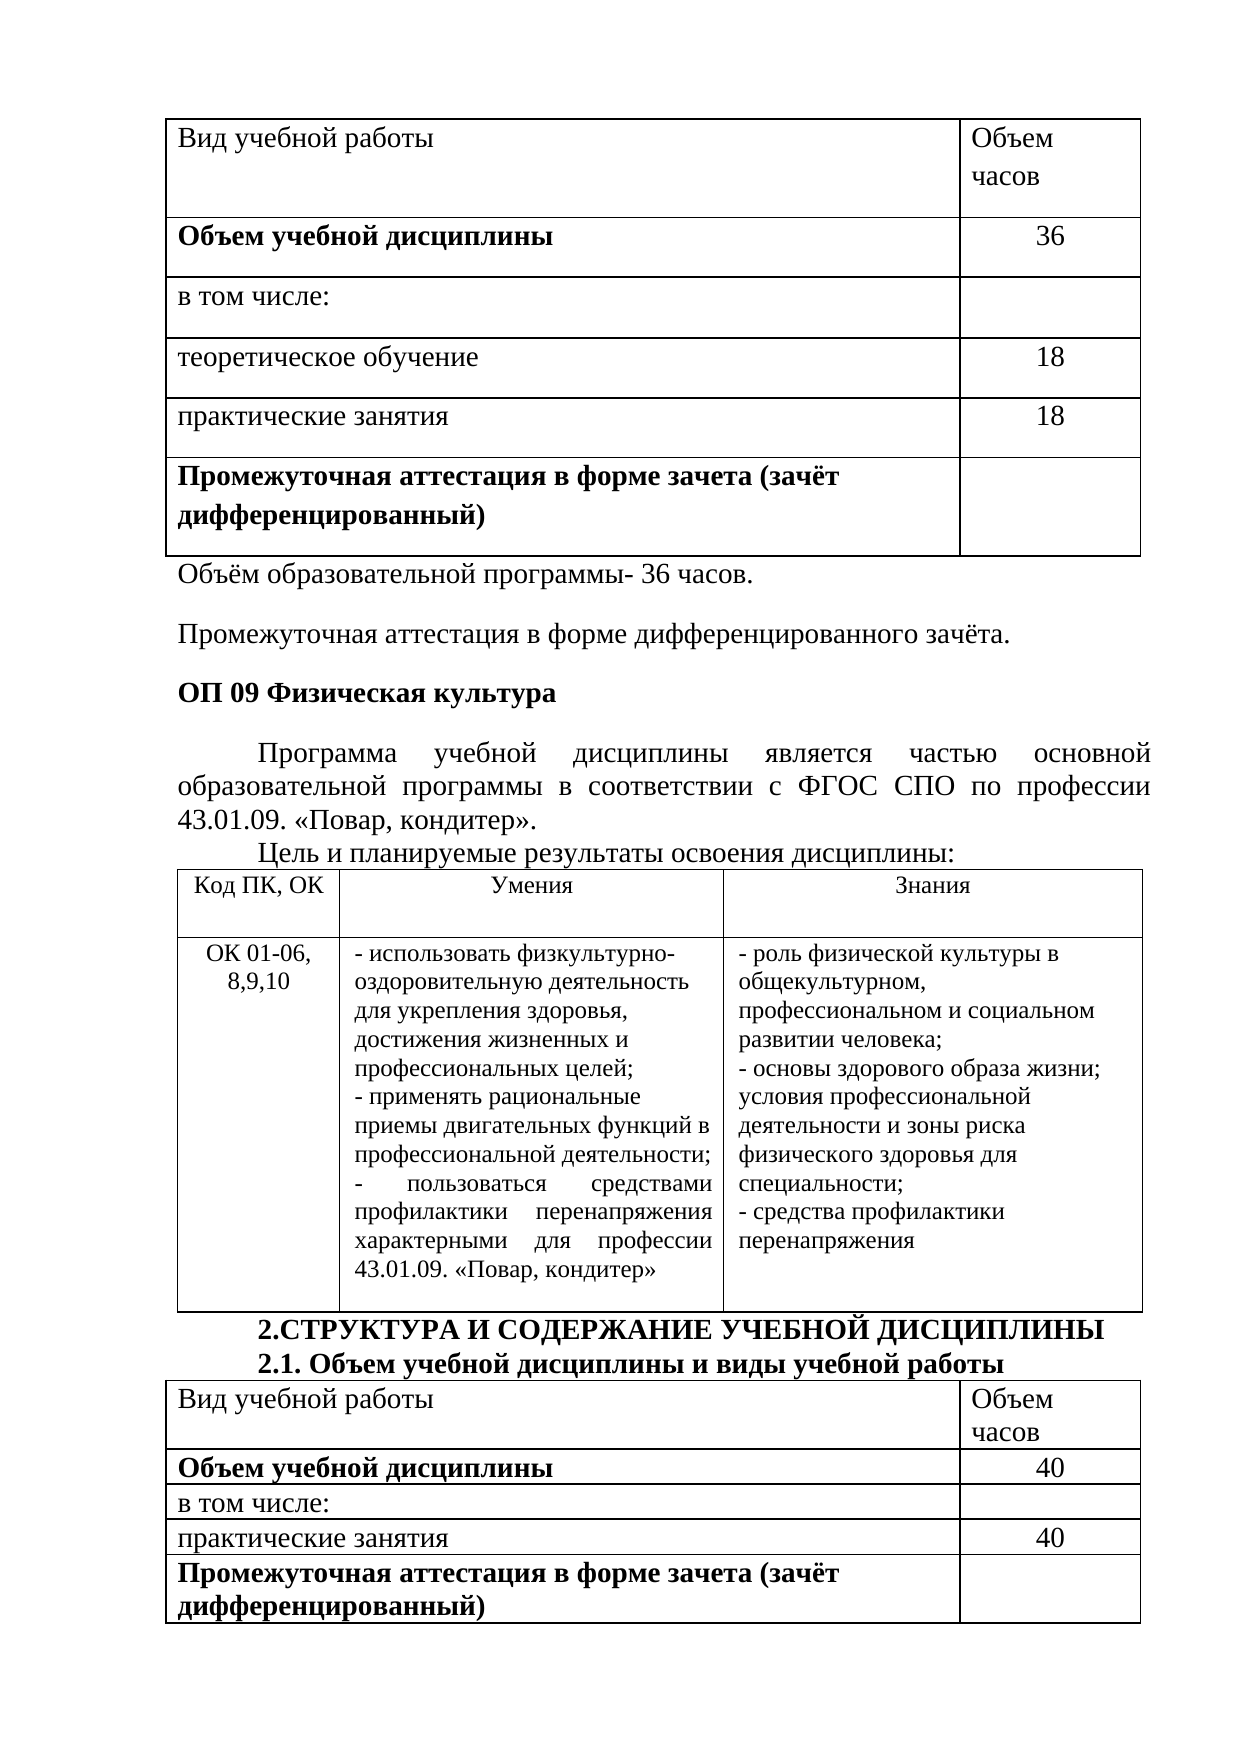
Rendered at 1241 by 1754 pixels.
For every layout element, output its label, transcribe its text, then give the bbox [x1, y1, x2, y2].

table_cell [961, 278, 1140, 337]
table_cell 36 [961, 218, 1140, 276]
table_cell 40 [961, 1520, 1140, 1553]
table_cell [961, 1555, 1140, 1622]
table_header Вид учебной работы [167, 1381, 959, 1448]
table_cell ОК 01-06, 8,9,10 [178, 938, 339, 1311]
table_cell [961, 1485, 1140, 1518]
text ОП 09 Физическая культура [177, 675, 1152, 709]
table_cell [961, 458, 1140, 555]
text Объём образовательной программы- 36 часов. [177, 557, 1152, 590]
table_header Объем часов [961, 120, 1140, 216]
table_cell в том числе: [167, 1485, 959, 1518]
text 2.1. Объем учебной дисциплины и виды учебной работы [257, 1346, 1152, 1379]
table_cell Объем учебной дисциплины [167, 218, 959, 276]
table_cell - роль физической культуры в общекультурном, профессиональном и социальном развитии человека; - основы здорового образа жизни; условия профессиональной деятельности и зоны риска физического здоровья для специальности; - средства профилактики перенапряжения [724, 938, 1142, 1311]
table_cell 18 [961, 339, 1140, 397]
table_cell Объем учебной дисциплины [167, 1450, 959, 1483]
text Промежуточная аттестация в форме дифференцированного зачёта. [177, 616, 1152, 649]
table_cell Промежуточная аттестация в форме зачета (зачёт дифференцированный) [167, 1555, 959, 1622]
table_header Вид учебной работы [167, 120, 959, 216]
text 2.СТРУКТУРА И СОДЕРЖАНИЕ УЧЕБНОЙ ДИСЦИПЛИНЫ [257, 1312, 1152, 1346]
table_cell в том числе: [167, 278, 959, 337]
text Цель и планируемые результаты освоения дисциплины: [177, 835, 1152, 869]
table_header Код ПК, ОК [178, 870, 339, 937]
table_cell теоретическое обучение [167, 339, 959, 397]
table_header Умения [340, 870, 723, 937]
table_header Объем часов [961, 1381, 1140, 1448]
table_header Знания [724, 870, 1142, 937]
table_cell Промежуточная аттестация в форме зачета (зачёт дифференцированный) [167, 458, 959, 555]
table_cell - использовать физкультурно-оздоровительную деятельность для укрепления здоровья, достижения жизненных и профессиональных целей; - применять рациональные приемы двигательных функций в профессиональной деятельности; - пользоваться средствами профилактики перенапряжения характерными для профессии 43.01.09. «Повар, кондитер» [340, 938, 723, 1311]
table_cell 18 [961, 399, 1140, 457]
table_cell 40 [961, 1450, 1140, 1483]
table_cell практические занятия [167, 1520, 959, 1553]
table_cell практические занятия [167, 399, 959, 457]
text Программа учебной дисциплины является частью основной образовательной программы в соответствии с ФГОС СПО по профессии 43.01.09. «Повар, кондитер». [177, 735, 1152, 835]
